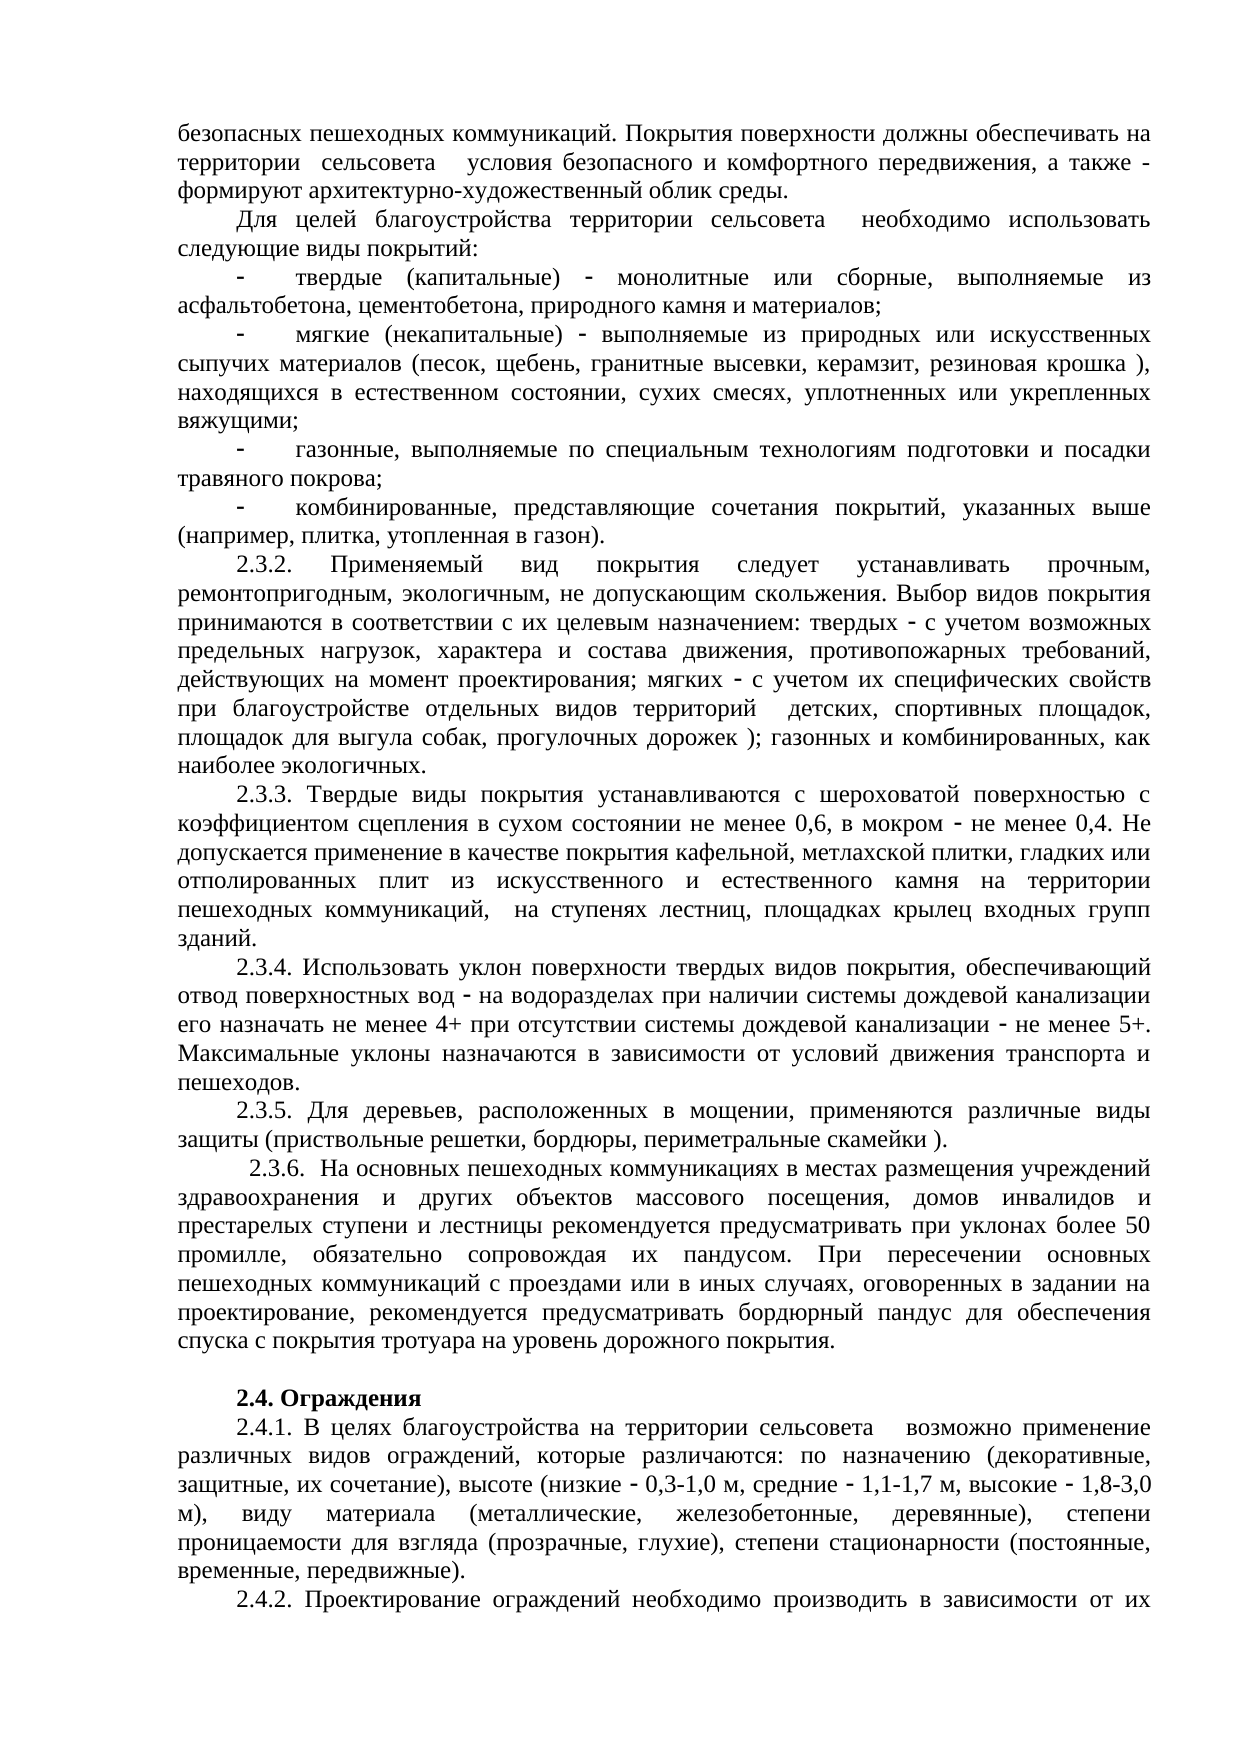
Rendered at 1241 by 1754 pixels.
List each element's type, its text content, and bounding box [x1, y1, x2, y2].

list газонные, выполняемые по специальным технологиям подготовки и посадки травяного покрова; [177, 434, 1152, 492]
list мягкие (некапитальные) выполняемые из природных или искусственных сыпучих материалов (песок, щебень, гранитные высевки, керамзит, резиновая крошка ), находящихся в естественном состоянии, сухих смесях, уплотненных или укрепленных вяжущими; [177, 319, 1152, 434]
text 2.4.1. В целях благоустройства на территории сельсовета возможно применение различных видов ограждений, которые различаются: по назначению (декоративные, защитные, их сочетание), высоте (низкие 0,3-1,0 м, средние 1,1-1,7 м, высокие 1,8-3,0 м), виду материала (металлические, железобетонные, деревянные), степени проницаемости для взгляда (прозрачные, глухие), степени стационарности (постоянные, временные, передвижные). [177, 1412, 1152, 1584]
text 2.3.6. На основных пешеходных коммуникациях в местах размещения учреждений здравоохранения и других объектов массового посещения, домов инвалидов и престарелых ступени и лестницы рекомендуется предусматривать при уклонах более 50 промилле, обязательно сопровождая их пандусом. При пересечении основных пешеходных коммуникаций с проездами или в иных случаях, оговоренных в задании на проектирование, рекомендуется предусматривать бордюрный пандус для обеспечения спуска с покрытия тротуара на уровень дорожного покрытия. [177, 1153, 1152, 1354]
text Для целей благоустройства территории сельсовета необходимо использовать следующие виды покрытий: [177, 204, 1152, 262]
text 2.3.5. Для деревьев, расположенных в мощении, применяются различные виды защиты (приствольные решетки, бордюры, периметральные скамейки ). [177, 1096, 1152, 1153]
list твердые (капитальные) монолитные или сборные, выполняемые из асфальтобетона, цементобетона, природного камня и материалов; [177, 262, 1152, 319]
text 2.3.4. Использовать уклон поверхности твердых видов покрытия, обеспечивающий отвод поверхностных вод на водоразделах при наличии системы дождевой канализации его назначать не менее 4+ при отсутствии системы дождевой канализации не менее 5+. Максимальные уклоны назначаются в зависимости от условий движения транспорта и пешеходов. [177, 952, 1152, 1096]
text 2.3.3. Твердые виды покрытия устанавливаются с шероховатой поверхностью с коэффициентом сцепления в сухом состоянии не менее 0,6, в мокром не менее 0,4. Не допускается применение в качестве покрытия кафельной, метлахской плитки, гладких или отполированных плит из искусственного и естественного камня на территории пешеходных коммуникаций, на ступенях лестниц, площадках крылец входных групп зданий. [177, 779, 1152, 952]
text 2.4. Ограждения [177, 1383, 1152, 1412]
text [177, 118, 1152, 204]
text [177, 1584, 1152, 1613]
list комбинированные, представляющие сочетания покрытий, указанных выше (например, плитка, утопленная в газон). [177, 492, 1152, 549]
text 2.3.2. Применяемый вид покрытия следует устанавливать прочным, ремонтопригодным, экологичным, не допускающим скольжения. Выбор видов покрытия принимаются в соответствии с их целевым назначением: твердых с учетом возможных предельных нагрузок, характера и состава движения, противопожарных требований, действующих на момент проектирования; мягких с учетом их специфических свойств при благоустройстве отдельных видов территорий детских, спортивных площадок, площадок для выгула собак, прогулочных дорожек ); газонных и комбинированных, как наиболее экологичных. [177, 549, 1152, 779]
